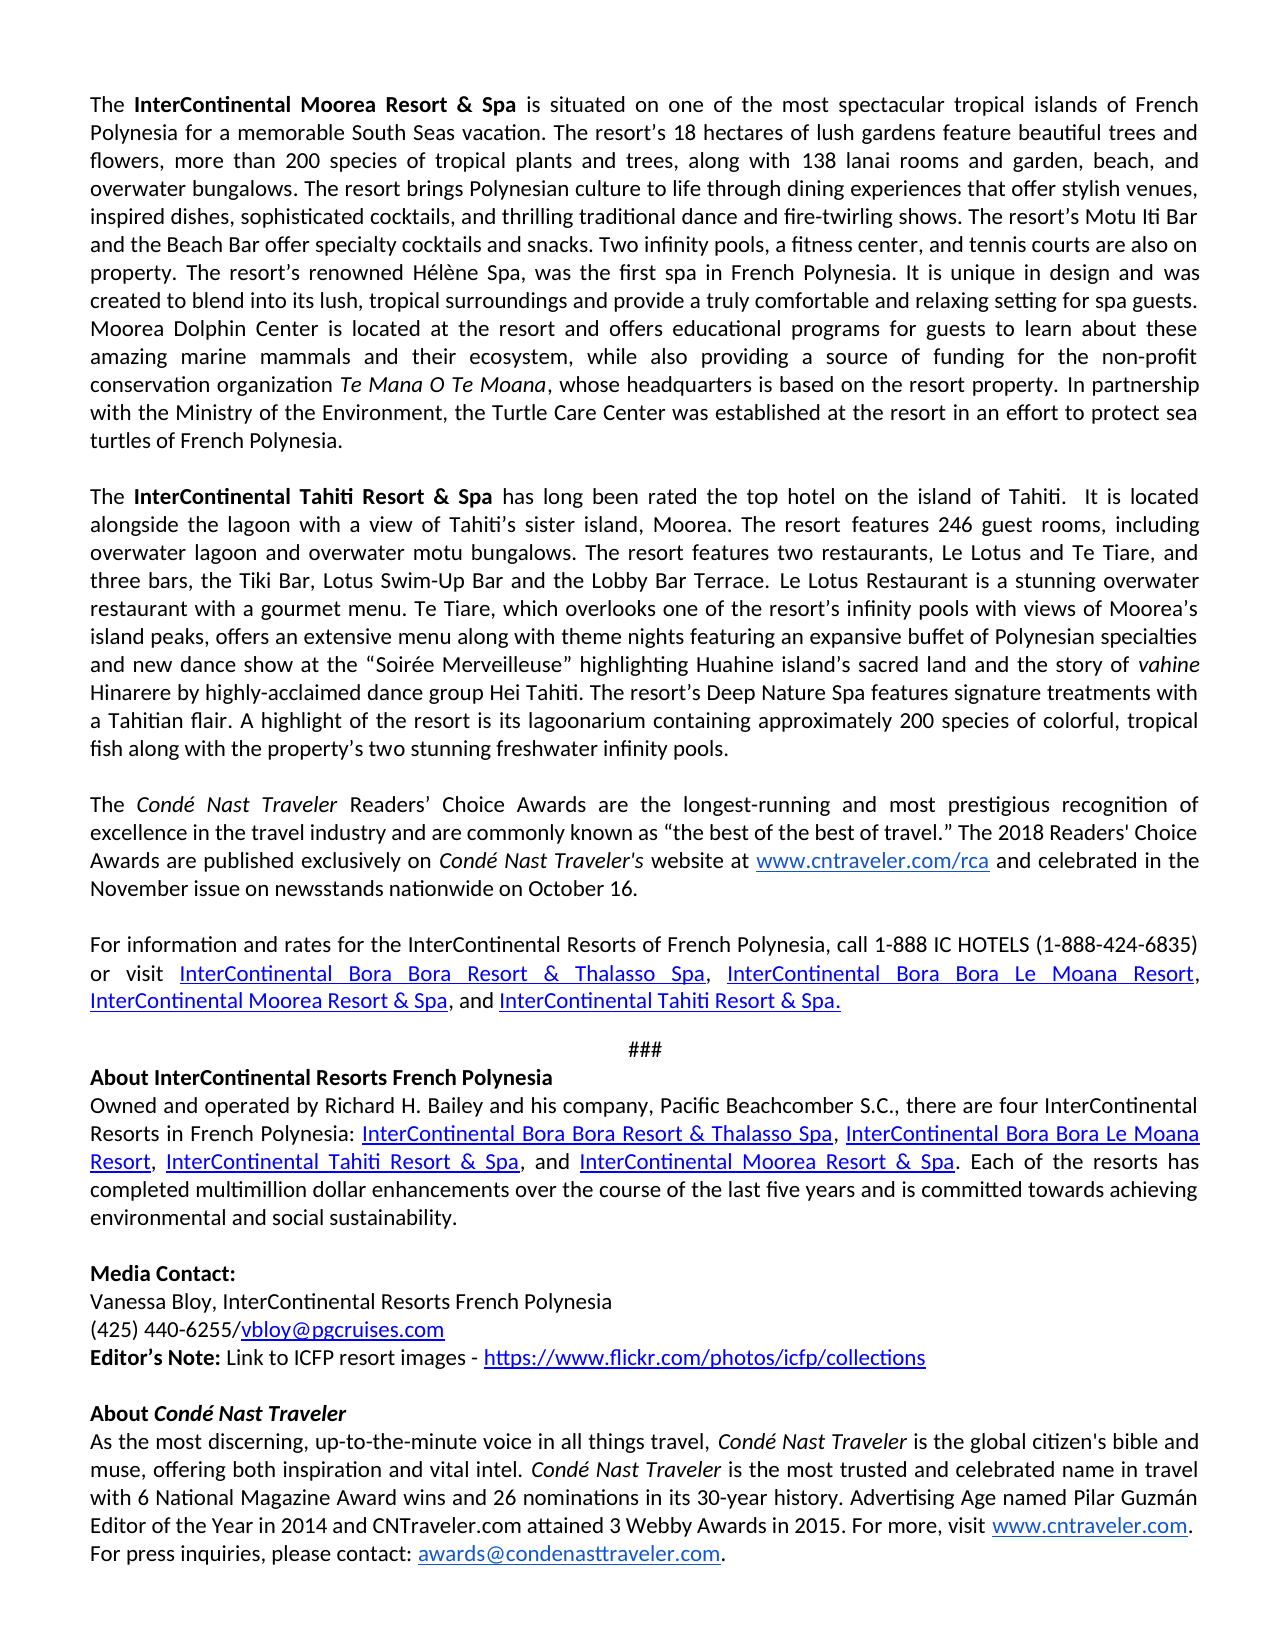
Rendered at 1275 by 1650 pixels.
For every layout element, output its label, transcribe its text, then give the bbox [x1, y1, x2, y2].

text About Condé Nast Traveler [90, 1399, 1200, 1427]
text Editor’s Note: Link to ICFP resort images - https://www.flickr.com/photos/icfp/collections [90, 1343, 1200, 1371]
text About InterContinental Resorts French Polynesia [90, 1063, 1200, 1091]
text As the most discerning, up-to-the-minute voice in all things travel, Condé Nast Traveler is the global citizen's bible and muse, offering both inspiration and vital intel. Condé Nast Traveler is the most trusted and celebrated name in travel with 6 National Magazine Award wins and 26 nominations in its 30-year history. Advertising Age named Pilar Guzmán Editor of the Year in 2014 and CNTraveler.com attained 3 Webby Awards in 2015. For more, visit www.cntraveler.com. [90, 1427, 1200, 1539]
text The Condé Nast Traveler Readers’ Choice Awards are the longest-running and most prestigious recognition of excellence in the travel industry and are commonly known as “the best of the best of travel.” The 2018 Readers' Choice Awards are published exclusively on Condé Nast Traveler's website at www.cntraveler.com/rca and celebrated in the November issue on newsstands nationwide on October 16. [90, 791, 1200, 903]
text The InterContinental Moorea Resort & Spa is situated on one of the most spectacular tropical islands of French Polynesia for a memorable South Seas vacation. The resort’s 18 hectares of lush gardens feature beautiful trees and flowers, more than 200 species of tropical plants and trees, along with 138 lanai rooms and garden, beach, and overwater bungalows. The resort brings Polynesian culture to life through dining experiences that offer stylish venues, inspired dishes, sophisticated cocktails, and thrilling traditional dance and fire-twirling shows. The resort’s Motu Iti Bar and the Beach Bar offer specialty cocktails and snacks. Two infinity pools, a fitness center, and tennis courts are also on property. The resort’s renowned Hélène Spa, was the first spa in French Polynesia. It is unique in design and was created to blend into its lush, tropical surroundings and provide a truly comfortable and relaxing setting for spa guests. Moorea Dolphin Center is located at the resort and offers educational programs for guests to learn about these amazing marine mammals and their ecosystem, while also providing a source of funding for the non-profit conservation organization Te Mana O Te Moana, whose headquarters is based on the resort property. In partnership with the Ministry of the Environment, the Turtle Care Center was established at the resort in an effort to protect sea turtles of French Polynesia. [90, 90, 1200, 454]
text The InterContinental Tahiti Resort & Spa has long been rated the top hotel on the island of Tahiti. It is located alongside the lagoon with a view of Tahiti’s sister island, Moorea. The resort features 246 guest rooms, including overwater lagoon and overwater motu bungalows. The resort features two restaurants, Le Lotus and Te Tiare, and three bars, the Tiki Bar, Lotus Swim-Up Bar and the Lobby Bar Terrace. Le Lotus Restaurant is a stunning overwater restaurant with a gourmet menu. Te Tiare, which overlooks one of the resort’s infinity pools with views of Moorea’s island peaks, offers an extensive menu along with theme nights featuring an expansive buffet of Polynesian specialties and new dance show at the “Soirée Merveilleuse” highlighting Huahine island’s sacred land and the story of vahine Hinarere by highly-acclaimed dance group Hei Tahiti. The resort’s Deep Nature Spa features signature treatments with a Tahitian flair. A highlight of the resort is its lagoonarium containing approximately 200 species of colorful, tropical fish along with the property’s two stunning freshwater infinity pools. [90, 482, 1200, 762]
text Owned and operated by Richard H. Bailey and his company, Pacific Beachcomber S.C., there are four InterContinental Resorts in French Polynesia: InterContinental Bora Bora Resort & Thalasso Spa, InterContinental Bora Bora Le Moana Resort, InterContinental Tahiti Resort & Spa, and InterContinental Moorea Resort & Spa. Each of the resorts has completed multimillion dollar enhancements over the course of the last five years and is committed towards achieving environmental and social sustainability. [90, 1091, 1200, 1231]
text Vanessa Bloy, InterContinental Resorts French Polynesia [90, 1287, 1200, 1315]
text For press inquiries, please contact: awards@condenasttraveler.com. [90, 1539, 1200, 1568]
text Media Contact: [90, 1259, 1200, 1287]
text For information and rates for the InterContinental Resorts of French Polynesia, call 1-888 IC HOTELS (1-888-424-6835) or visit InterContinental Bora Bora Resort & Thalasso Spa, InterContinental Bora Bora Le Moana Resort, InterContinental Moorea Resort & Spa, and InterContinental Tahiti Resort & Spa. [90, 931, 1200, 1015]
text ### [90, 1035, 1200, 1063]
text (425) 440-6255/vbloy@pgcruises.com [90, 1315, 1200, 1343]
